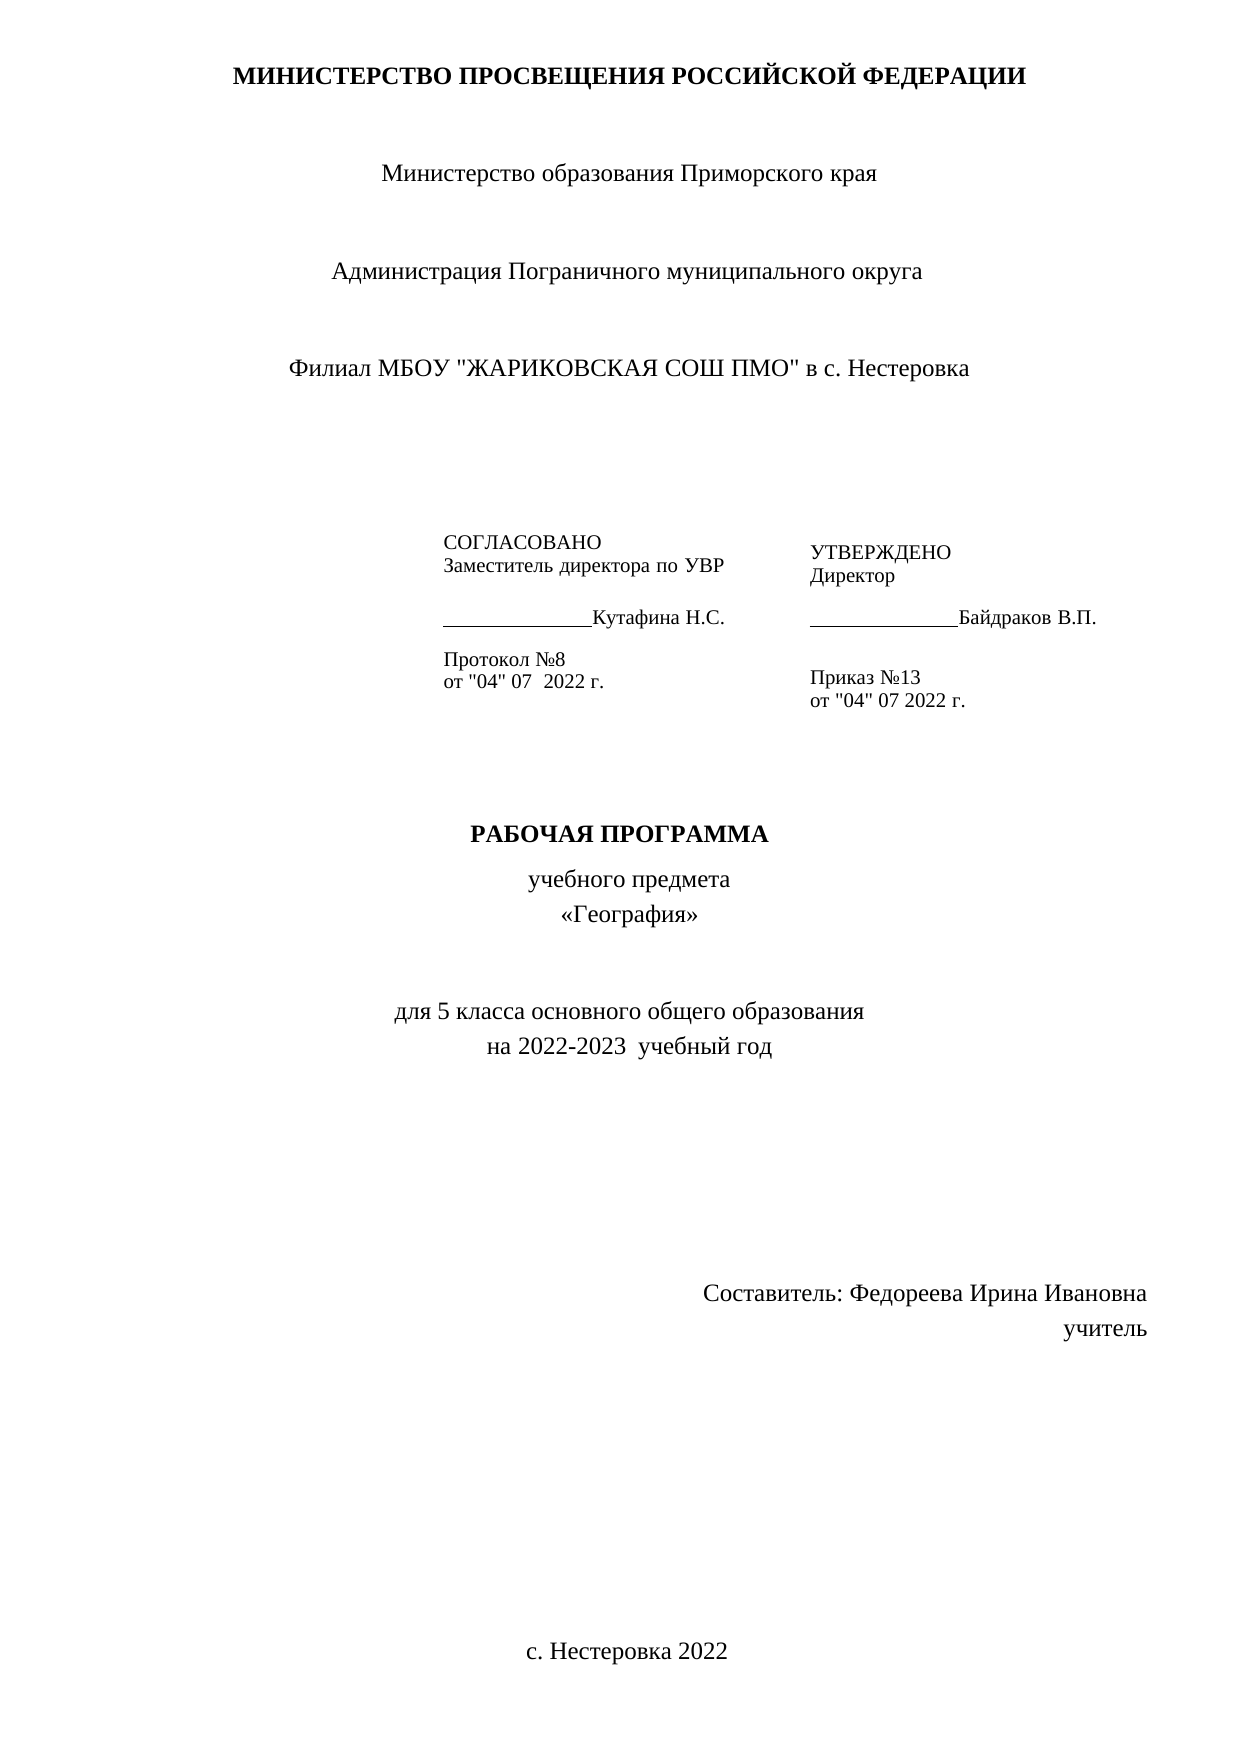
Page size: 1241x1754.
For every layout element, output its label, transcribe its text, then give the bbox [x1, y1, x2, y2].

subtitle МИНИСТЕРСТВО ПРОСВЕЩЕНИЯ РОССИЙСКОЙ ФЕДЕРАЦИИ [232, 61, 1027, 90]
text от "04" 07 2022 г. [810, 689, 1182, 712]
text учебного предмета [231, 864, 1027, 893]
text для 5 класса основного общего образования на 2022-2023 учебный год [394, 996, 865, 1060]
text УТВЕРЖДЕНО [810, 542, 1182, 564]
text Составитель: Федореева Ирина Ивановна [58, 1278, 1147, 1307]
text Протокол №8 [443, 648, 607, 671]
text учитель [58, 1313, 1147, 1342]
text Заместитель директора по УВР [443, 554, 727, 577]
text «География» [232, 899, 1027, 928]
text c. Нестеровка 2022 [526, 1636, 1182, 1665]
text от "04" 07 2022 г. [443, 671, 607, 693]
text Администрация Пограничного муниципального округа [227, 256, 1027, 285]
text Директор [810, 564, 1182, 587]
text СОГЛАСОВАНО [443, 532, 727, 554]
text Кутафина Н.С. Байдраков В.П. [443, 605, 1182, 629]
text Министерство образования Приморского края [231, 158, 1027, 187]
text Филиал МБОУ "ЖАРИКОВСКАЯ СОШ ПМО" в с. Нестеровка [231, 353, 1027, 382]
subtitle РАБОЧАЯ ПРОГРАММА [470, 819, 769, 848]
text Приказ №13 [810, 666, 1182, 689]
